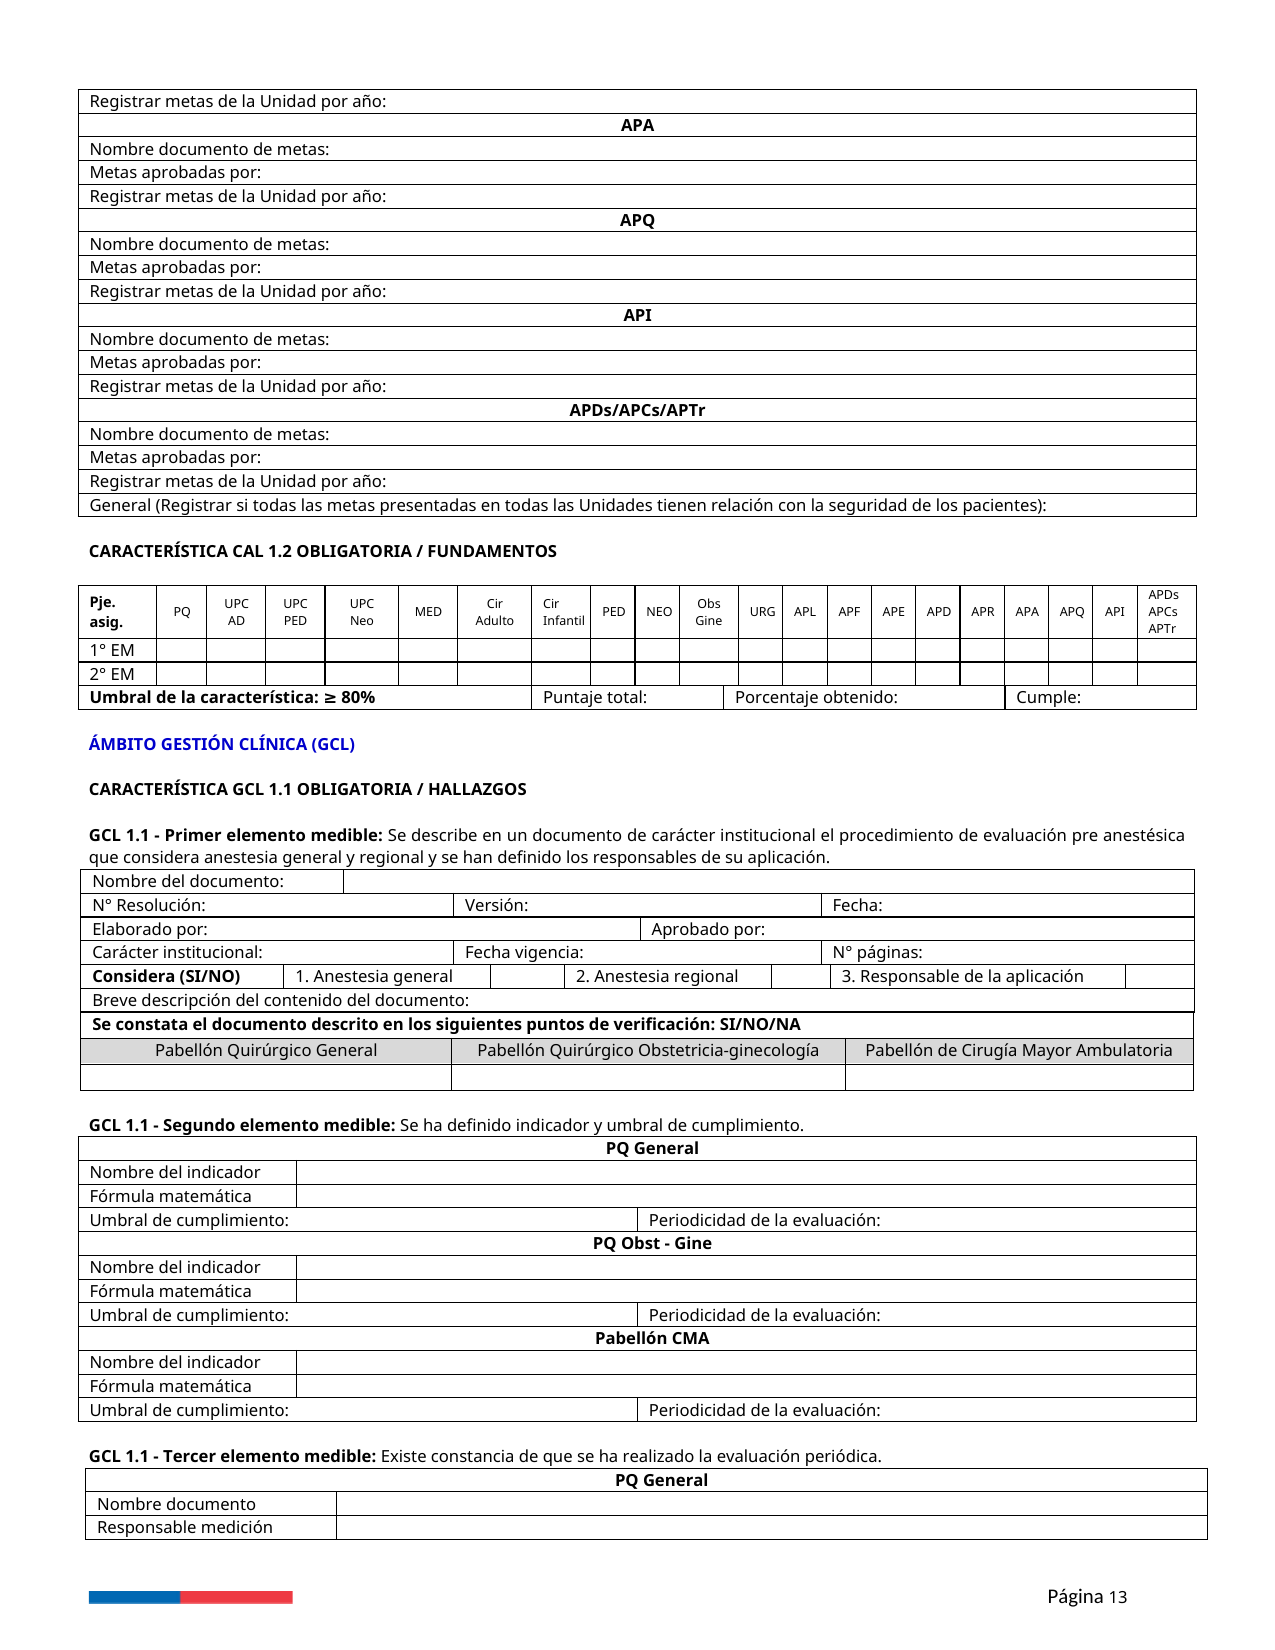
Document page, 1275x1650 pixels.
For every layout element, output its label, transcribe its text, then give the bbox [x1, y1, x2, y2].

table_cell [739, 639, 782, 661]
table_cell N° Resolución: [81, 894, 453, 916]
table_cell [266, 663, 324, 685]
table_cell [207, 663, 265, 685]
table_cell [157, 639, 206, 661]
table_cell [1049, 639, 1092, 661]
table_cell Metas aprobadas por: [79, 351, 1196, 374]
table_cell [337, 1492, 1207, 1515]
table_header URG [739, 586, 782, 638]
table_header PED [591, 586, 634, 638]
table_header APL [783, 586, 827, 638]
table_header PQ [157, 586, 206, 638]
table_cell [636, 663, 679, 685]
table_cell [297, 1185, 1196, 1207]
table_cell [337, 1516, 1207, 1539]
picture [88, 1591, 293, 1604]
table_cell [297, 1161, 1196, 1183]
table_header Cir Infantil [532, 586, 590, 638]
table_cell [458, 639, 531, 661]
table_cell [846, 1065, 1193, 1089]
table_header Pje. asig. [79, 586, 156, 638]
table_cell [458, 663, 531, 685]
table_cell Umbral de cumplimiento: [79, 1398, 637, 1421]
text GCL 1.1 - Tercer elemento medible: Existe constancia de que se ha realizado la evaluación periódica. [89, 1445, 1186, 1467]
table_cell Nombre documento de metas: [79, 137, 1196, 160]
table_cell [680, 639, 738, 661]
table_cell [591, 639, 634, 661]
table_cell Nombre documento de metas: [79, 232, 1196, 255]
table_cell [783, 639, 827, 661]
table_cell [591, 663, 634, 685]
table_cell [961, 639, 1004, 661]
table_header APDs APCs APTr [1138, 586, 1196, 638]
table_cell [1093, 663, 1137, 685]
table_cell [783, 663, 827, 685]
table_header UPC PED [266, 586, 324, 638]
table_cell [636, 639, 679, 661]
table_cell Umbral de la característica: ≥ 80% [79, 686, 531, 709]
text CARACTERÍSTICA CAL 1.2 OBLIGATORIA / FUNDAMENTOS [89, 540, 1186, 563]
table_cell 1° EM [79, 639, 156, 661]
table_cell Breve descripción del contenido del documento: [81, 989, 1194, 1011]
table_cell [532, 663, 590, 685]
table_cell 1. Anestesia general [284, 965, 490, 988]
table_cell 2. Anestesia regional [565, 965, 771, 988]
table_header APE [872, 586, 915, 638]
table_cell [297, 1280, 1196, 1302]
table_header PQ General [79, 1137, 1196, 1160]
table_cell [1138, 663, 1196, 685]
table_cell Fecha: [822, 894, 1194, 916]
table_cell Pabellón CMA [79, 1327, 1196, 1350]
table_cell [872, 663, 915, 685]
table_cell [266, 639, 324, 661]
table_cell [207, 639, 265, 661]
table_cell [1138, 639, 1196, 661]
table_cell Nombre documento de metas: [79, 422, 1196, 445]
table_cell Versión: [454, 894, 821, 916]
table_cell [399, 639, 457, 661]
table_cell Fórmula matemática [79, 1185, 296, 1207]
table_cell Fórmula matemática [79, 1375, 296, 1397]
table_cell 2° EM [79, 663, 156, 685]
table_cell Elaborado por: [81, 918, 640, 940]
table_cell Cumple: [1006, 686, 1196, 709]
table_cell [452, 1065, 845, 1089]
table_cell Periodicidad de la evaluación: [638, 1398, 1196, 1421]
table_cell Pabellón Quirúrgico Obstetricia-ginecología [452, 1039, 845, 1063]
table_cell Puntaje total: [532, 686, 723, 709]
table_cell Nombre del indicador [79, 1351, 296, 1373]
table_cell Periodicidad de la evaluación: [638, 1208, 1196, 1231]
table_cell [1049, 663, 1092, 685]
table_header Obs Gine [680, 586, 738, 638]
table_cell Porcentaje obtenido: [724, 686, 1004, 709]
table_header APA [1005, 586, 1048, 638]
table_header APF [828, 586, 871, 638]
table_cell [1005, 663, 1048, 685]
table_header UPC AD [207, 586, 265, 638]
table_cell [680, 663, 738, 685]
table_cell [1126, 965, 1194, 988]
table_cell N° páginas: [822, 941, 1194, 964]
table_cell [532, 639, 590, 661]
table_cell Registrar metas de la Unidad por año: [79, 185, 1196, 207]
table_cell Fecha vigencia: [454, 941, 821, 964]
table_header PQ General [86, 1469, 1207, 1491]
table_cell [81, 1065, 451, 1089]
table_header [344, 870, 1194, 893]
table_header APQ [1049, 586, 1092, 638]
table_cell [739, 663, 782, 685]
table_cell Considera (SI/NO) [81, 965, 283, 988]
table_header APR [961, 586, 1004, 638]
table_cell APQ [79, 209, 1196, 231]
table_cell API [79, 304, 1196, 326]
table_cell [491, 965, 564, 988]
table_cell Metas aprobadas por: [79, 256, 1196, 279]
table_header Nombre del documento: [81, 870, 343, 893]
table_cell [961, 663, 1004, 685]
table_cell Metas aprobadas por: [79, 446, 1196, 469]
table_cell Registrar metas de la Unidad por año: [79, 280, 1196, 302]
table_cell Aprobado por: [641, 918, 1194, 940]
table_cell [326, 639, 398, 661]
table_cell [1005, 639, 1048, 661]
text GCL 1.1 - Primer elemento medible: Se describe en un documento de carácter institucional el procedimiento de evaluación pre anestésica que considera anestesia general y regional y se han definido los responsables de su aplicación. [89, 823, 1186, 869]
table_cell Pabellón de Cirugía Mayor Ambulatoria [846, 1039, 1193, 1063]
text ÁMBITO GESTIÓN CLÍNICA (GCL) [89, 733, 1186, 755]
table_cell [297, 1375, 1196, 1397]
table_header UPC Neo [326, 586, 398, 638]
table_cell Se constata el documento descrito en los siguientes puntos de verificación: SI/NO/NA [81, 1013, 1193, 1037]
table_header Cir Adulto [458, 586, 531, 638]
text CARACTERÍSTICA GCL 1.1 OBLIGATORIA / HALLAZGOS [89, 778, 1186, 801]
table_cell [399, 663, 457, 685]
table_cell Registrar metas de la Unidad por año: [79, 375, 1196, 397]
text GCL 1.1 - Segundo elemento medible: Se ha definido indicador y umbral de cumplimiento. [89, 1113, 1186, 1136]
table_cell Periodicidad de la evaluación: [638, 1303, 1196, 1326]
table_cell Fórmula matemática [79, 1280, 296, 1302]
table_cell [916, 639, 959, 661]
table_cell [157, 663, 206, 685]
table_cell [828, 639, 871, 661]
table_cell Registrar metas de la Unidad por año: [79, 470, 1196, 492]
table_cell Nombre del indicador [79, 1256, 296, 1278]
table_cell Responsable medición [86, 1516, 336, 1539]
table_header MED [399, 586, 457, 638]
table_header APD [916, 586, 959, 638]
table_cell [872, 639, 915, 661]
table_cell Umbral de cumplimiento: [79, 1303, 637, 1326]
table_cell General (Registrar si todas las metas presentadas en todas las Unidades tienen relación con la seguridad de los pacientes): [79, 494, 1196, 516]
table_cell [772, 965, 830, 988]
table_cell Nombre del indicador [79, 1161, 296, 1183]
table_header API [1093, 586, 1137, 638]
table_cell 3. Responsable de la aplicación [831, 965, 1125, 988]
table_cell [828, 663, 871, 685]
table_cell [326, 663, 398, 685]
table_cell [297, 1351, 1196, 1373]
table_cell Umbral de cumplimiento: [79, 1208, 637, 1231]
table_cell Nombre documento [86, 1492, 336, 1515]
table_cell Registrar metas de la Unidad por año: [79, 90, 1196, 112]
table_cell Pabellón Quirúrgico General [81, 1039, 451, 1063]
table_cell Nombre documento de metas: [79, 327, 1196, 350]
table_cell [916, 663, 959, 685]
table_header NEO [636, 586, 679, 638]
table_cell PQ Obst - Gine [79, 1232, 1196, 1255]
table_cell APA [79, 114, 1196, 136]
table_cell Carácter institucional: [81, 941, 453, 964]
table_cell APDs/APCs/APTr [79, 399, 1196, 421]
table_cell Metas aprobadas por: [79, 161, 1196, 184]
table_cell [297, 1256, 1196, 1278]
table_cell [1093, 639, 1137, 661]
